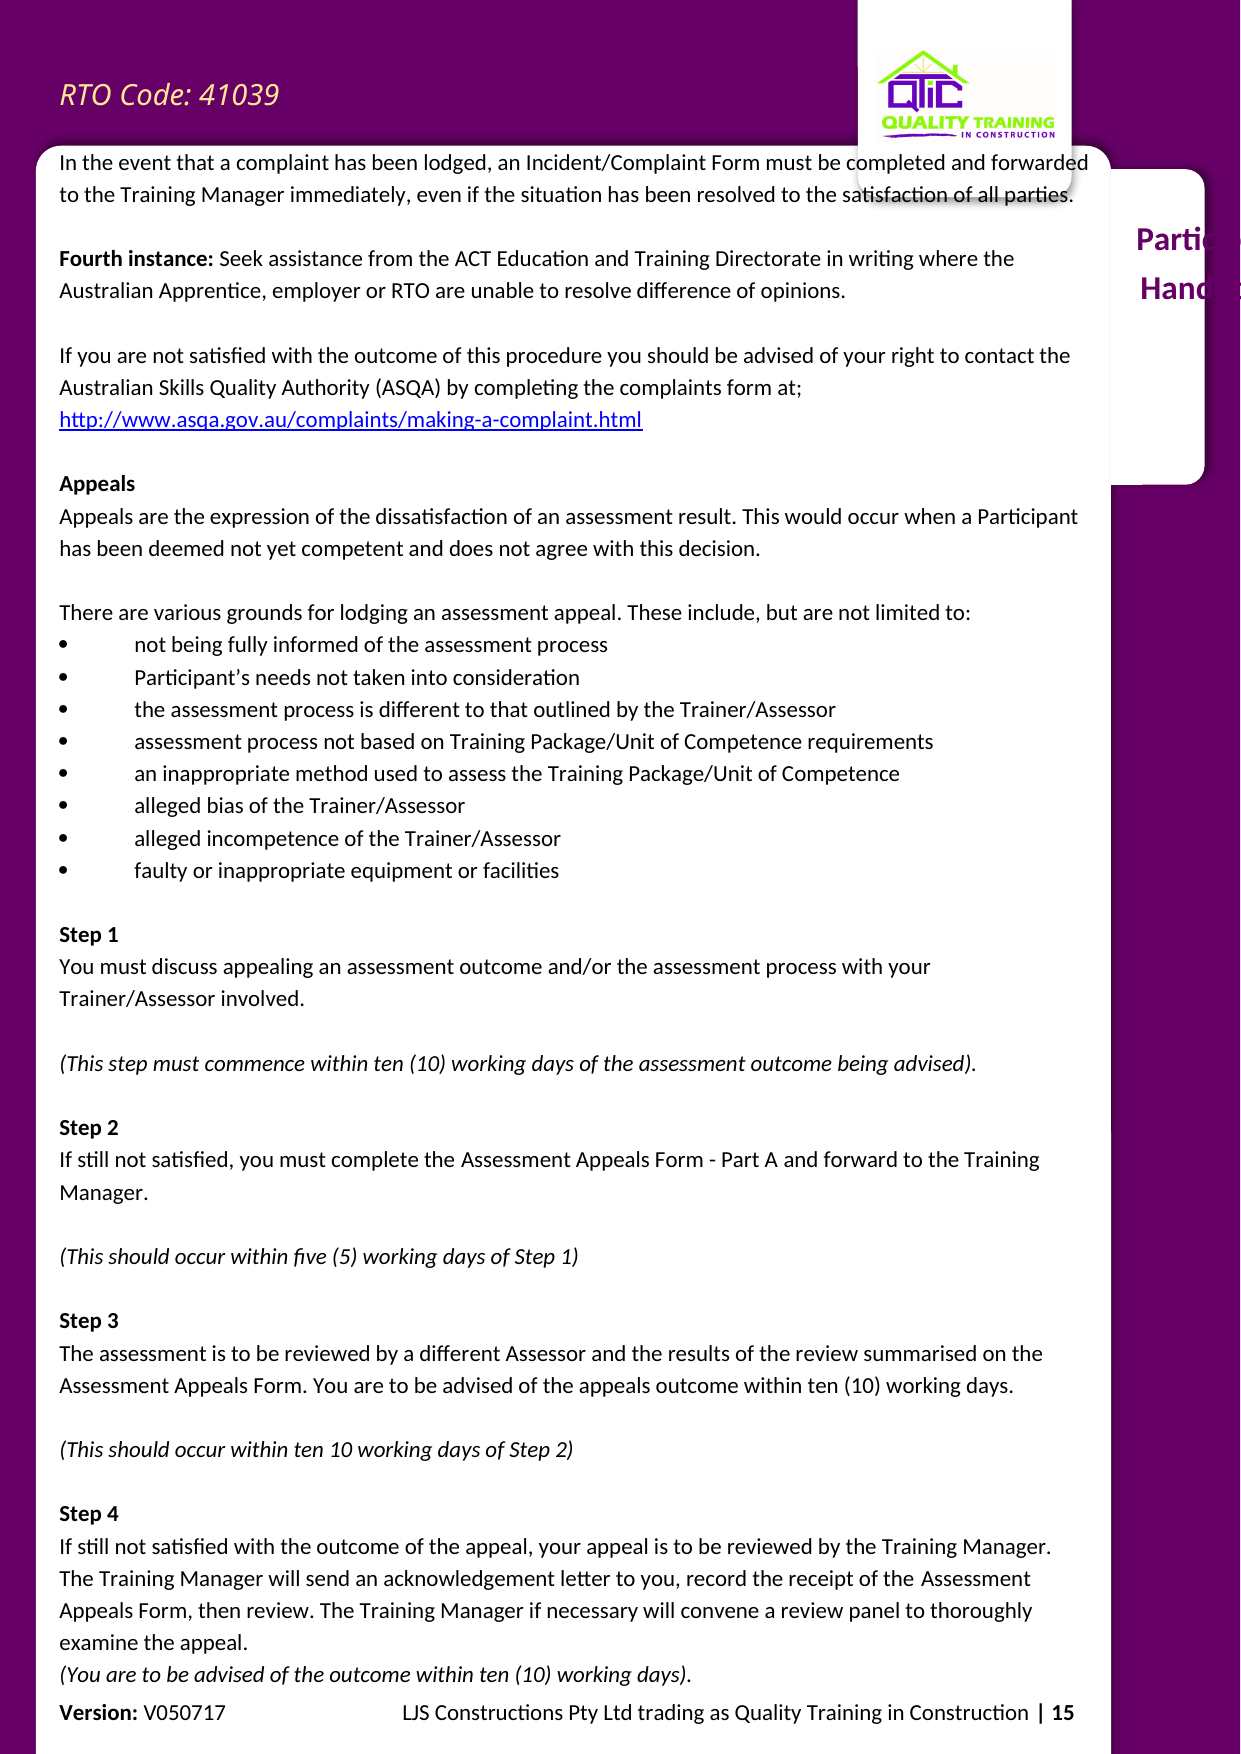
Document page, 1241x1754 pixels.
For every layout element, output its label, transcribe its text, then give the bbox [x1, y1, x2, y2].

text In the event that a complaint has been lodged, an Incident/Complaint Form must be completed and forwarded to the Training Manager immediately, even if the situation has been resolved to the satisfaction of all parties. [59, 148, 1092, 208]
text (This step must commence within ten (10) working days of the assessment outcome being advised). [59, 1049, 1092, 1077]
text If you are not satisfied with the outcome of this procedure you should be advised of your right to contact the Australian Skills Quality Authority (ASQA) by completing the complaints form at; http://www.asqa.gov.au/complaints/making-a-complaint.html [59, 341, 1092, 433]
text Appeals are the expression of the dissatisfaction of an assessment result. This would occur when a Participant has been deemed not yet competent and does not agree with this decision. [59, 502, 1092, 562]
text You must discuss appealing an assessment outcome and/or the assessment process with your Trainer/Assessor involved. [59, 952, 1092, 1013]
text Fourth instance: Seek assistance from the ACT Education and Training Directorate in writing where the Australian Apprentice, employer or RTO are unable to resolve difference of opinions. [59, 244, 1092, 304]
list the assessment process is different to that outlined by the Trainer/Assessor [59, 695, 1092, 723]
text Step 2 [59, 1113, 1092, 1141]
list not being fully informed of the assessment process [59, 631, 1092, 658]
text There are various grounds for lodging an assessment appeal. These include, but are not limited to: [59, 598, 1092, 626]
text If still not satisfied, you must complete the Assessment Appeals Form - Part A and forward to the Training Manager. [59, 1146, 1092, 1206]
text Step 3 [59, 1306, 1092, 1334]
text The assessment is to be reviewed by a different Assessor and the results of the review summarised on the Assessment Appeals Form. You are to be advised of the appeals outcome within ten (10) working days. [59, 1339, 1092, 1399]
text Step 1 [59, 920, 1092, 948]
list assessment process not based on Training Package/Unit of Competence requirements [59, 727, 1092, 755]
list faulty or inappropriate equipment or facilities [59, 856, 1092, 884]
list alleged bias of the Trainer/Assessor [59, 791, 1092, 819]
list alleged incompetence of the Trainer/Assessor [59, 824, 1092, 852]
list Participant’s needs not taken into consideration [59, 663, 1092, 691]
text Step 4 [59, 1499, 1092, 1528]
text Appeals [59, 469, 1092, 498]
text (You are to be advised of the outcome within ten (10) working days). [59, 1661, 1092, 1688]
text (This should occur within ten 10 working days of Step 2) [59, 1435, 1092, 1463]
picture [875, 49, 1057, 145]
list an inappropriate method used to assess the Training Package/Unit of Competence [59, 759, 1092, 787]
text If still not satisfied with the outcome of the appeal, your appeal is to be reviewed by the Training Manager. The Training Manager will send an acknowledgement letter to you, record the receipt of the Assessment Appeals Form, then review. The Training Manager if necessary will convene a review panel to thoroughly examine the appeal. [59, 1532, 1092, 1656]
text (This should occur within five (5) working days of Step 1) [59, 1242, 1092, 1270]
